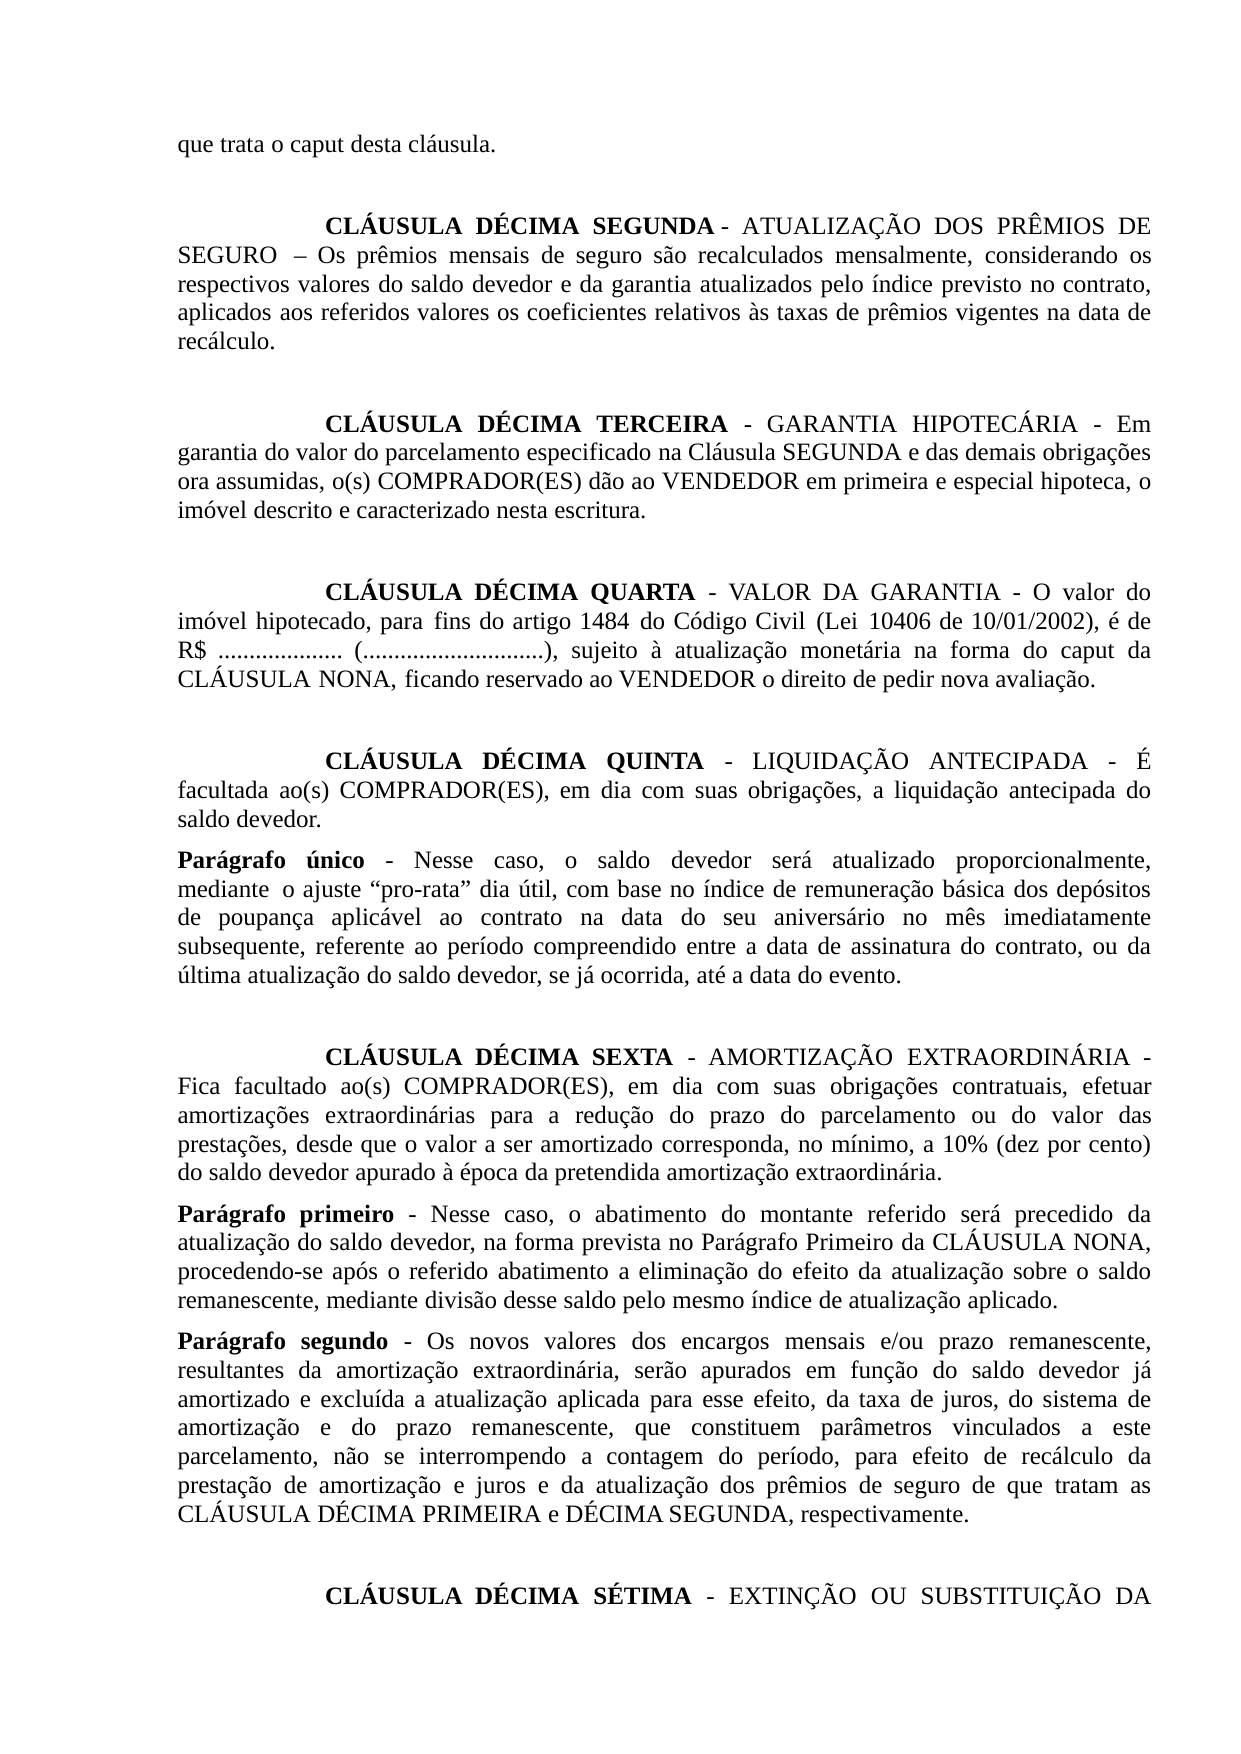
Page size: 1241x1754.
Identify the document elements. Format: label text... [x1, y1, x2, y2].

text CLÁUSULA DÉCIMA SEXTA - AMORTIZAÇÃO EXTRAORDINÁRIA - Fica facultado ao(s) COMPRADOR(ES), em dia com suas obrigações contratuais, efetuar amortizações extraordinárias para a redução do prazo do parcelamento ou do valor das prestações, desde que o valor a ser amortizado corresponda, no mínimo, a 10% (dez por cento) do saldo devedor apurado à época da pretendida amortização extraordinária. [177, 1042, 1152, 1186]
text Parágrafo primeiro - Nesse caso, o abatimento do montante referido será precedido da atualização do saldo devedor, na forma prevista no Parágrafo Primeiro da CLÁUSULA NONA, procedendo-se após o referido abatimento a eliminação do efeito da atualização sobre o saldo remanescente, mediante divisão desse saldo pelo mesmo índice de atualização aplicado. [177, 1199, 1152, 1314]
text CLÁUSULA DÉCIMA QUINTA - LIQUIDAÇÃO ANTECIPADA - É facultada ao(s) COMPRADOR(ES), em dia com suas obrigações, a liquidação antecipada do saldo devedor. [177, 746, 1152, 832]
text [177, 1581, 1152, 1610]
text Parágrafo segundo - Os novos valores dos encargos mensais e/ou prazo remanescente, resultantes da amortização extraordinária, serão apurados em função do saldo devedor já amortizado e excluída a atualização aplicada para esse efeito, da taxa de juros, do sistema de amortização e do prazo remanescente, que constituem parâmetros vinculados a este parcelamento, não se interrompendo a contagem do período, para efeito de recálculo da prestação de amortização e juros e da atualização dos prêmios de seguro de que tratam as CLÁUSULA DÉCIMA PRIMEIRA e DÉCIMA SEGUNDA, respectivamente. [177, 1326, 1152, 1527]
text CLÁUSULA DÉCIMA SEGUNDA - ATUALIZAÇÃO DOS PRÊMIOS DE SEGURO – Os prêmios mensais de seguro são recalculados mensalmente, considerando os respectivos valores do saldo devedor e da garantia atualizados pelo índice previsto no contrato, aplicados aos referidos valores os coeficientes relativos às taxas de prêmios vigentes na data de recálculo. [177, 211, 1152, 355]
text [177, 129, 1152, 157]
text Parágrafo único - Nesse caso, o saldo devedor será atualizado proporcionalmente, mediante o ajuste “pro-rata” dia útil, com base no índice de remuneração básica dos depósitos de poupança aplicável ao contrato na data do seu aniversário no mês imediatamente subsequente, referente ao período compreendido entre a data de assinatura do contrato, ou da última atualização do saldo devedor, se já ocorrida, até a data do evento. [177, 845, 1152, 989]
text CLÁUSULA DÉCIMA QUARTA - VALOR DA GARANTIA - O valor do imóvel hipotecado, para fins do artigo 1484 do Código Civil (Lei 10406 de 10/01/2002), é de R$ .................... (.............................), sujeito à atualização monetária na forma do caput da CLÁUSULA NONA, ficando reservado ao VENDEDOR o direito de pedir nova avaliação. [177, 577, 1152, 692]
text CLÁUSULA DÉCIMA TERCEIRA - GARANTIA HIPOTECÁRIA - Em garantia do valor do parcelamento especificado na Cláusula SEGUNDA e das demais obrigações ora assumidas, o(s) COMPRADOR(ES) dão ao VENDEDOR em primeira e especial hipoteca, o imóvel descrito e caracterizado nesta escritura. [177, 409, 1152, 524]
